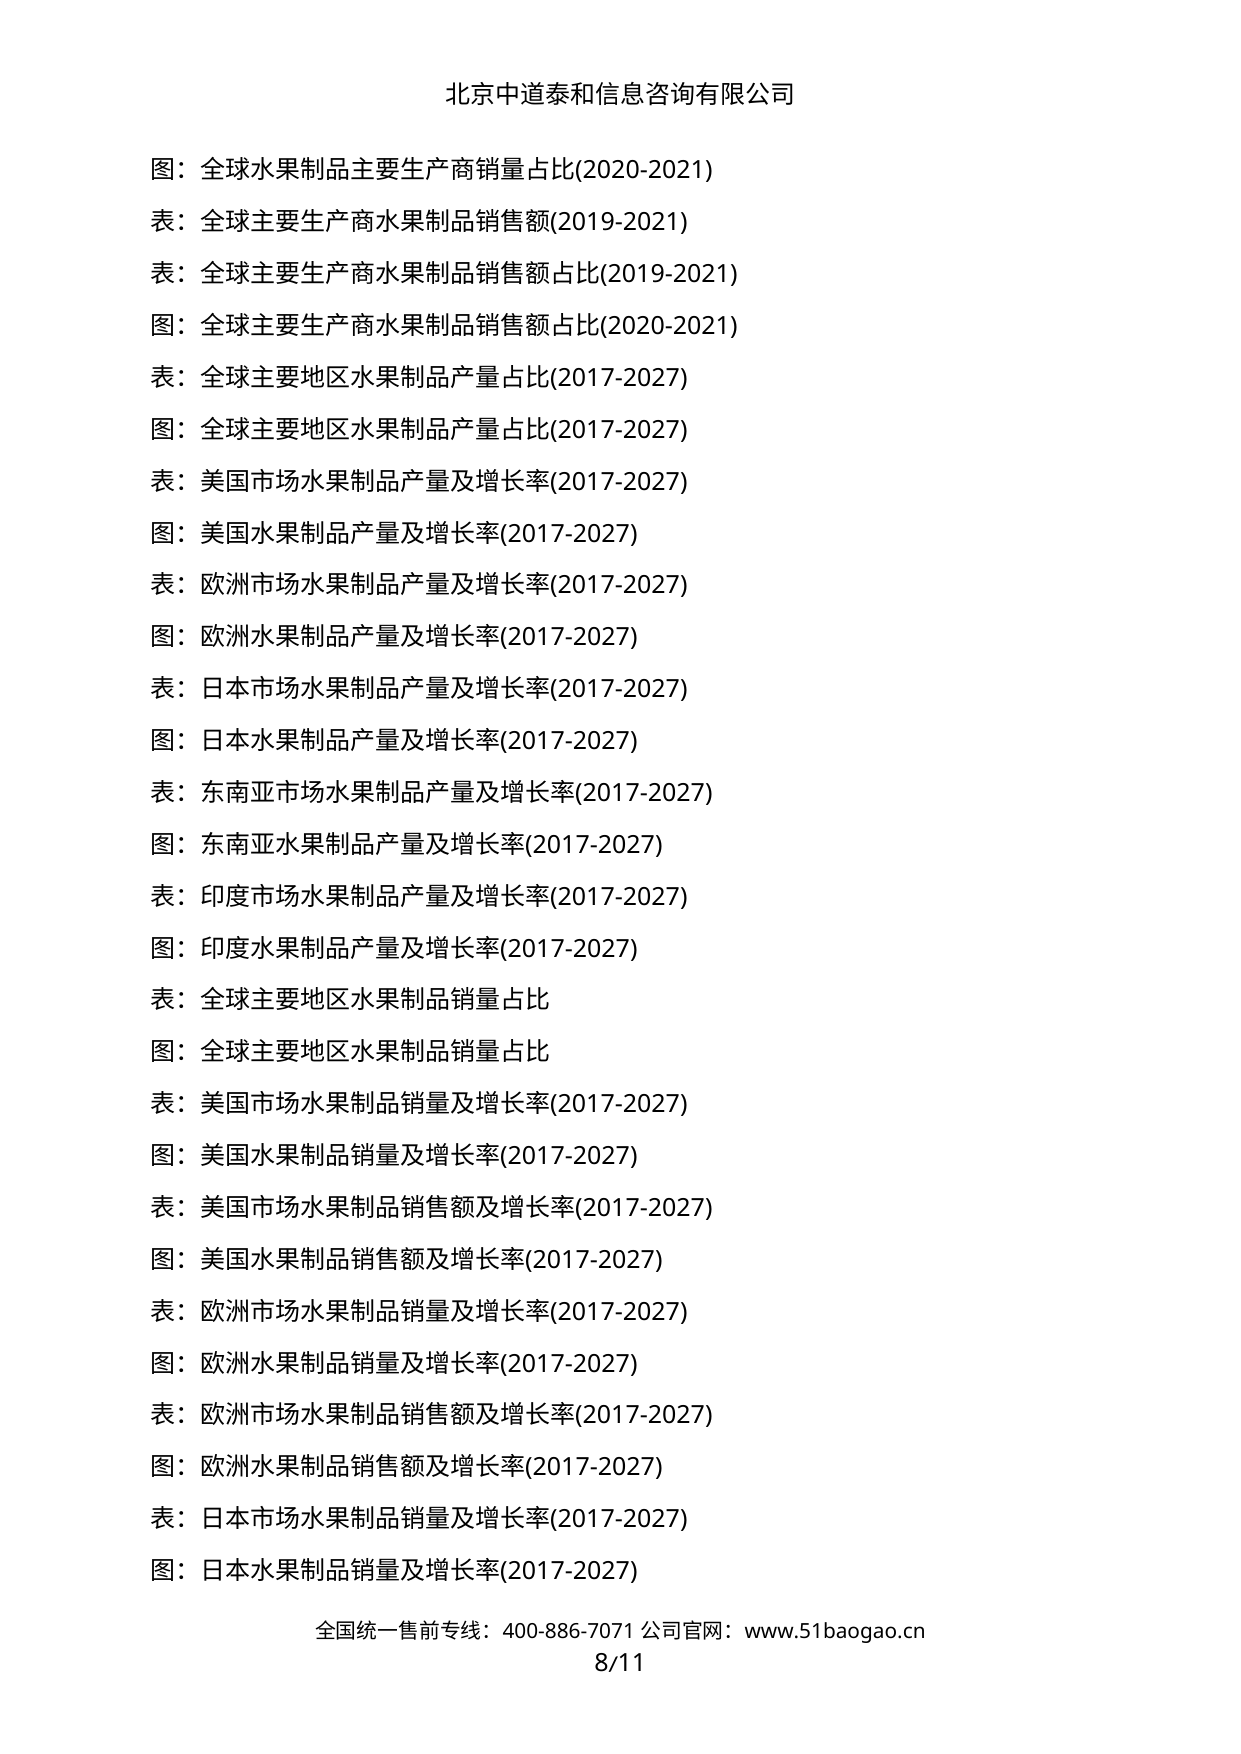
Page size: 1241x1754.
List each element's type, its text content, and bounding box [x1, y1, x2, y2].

text 图：美国水果制品销售额及增长率(2017-2027) [150, 1239, 1090, 1276]
text 图：印度水果制品产量及增长率(2017-2027) [150, 928, 1090, 964]
text 图：美国水果制品销量及增长率(2017-2027) [150, 1136, 1090, 1172]
text 表：印度市场水果制品产量及增长率(2017-2027) [150, 876, 1090, 912]
text 表：美国市场水果制品销售额及增长率(2017-2027) [150, 1187, 1090, 1224]
text 表：东南亚市场水果制品产量及增长率(2017-2027) [150, 772, 1090, 809]
text 图：全球主要生产商水果制品销售额占比(2020-2021) [150, 306, 1090, 342]
text 表：欧洲市场水果制品销量及增长率(2017-2027) [150, 1291, 1090, 1327]
text 图：全球主要地区水果制品产量占比(2017-2027) [150, 409, 1090, 446]
text 图：日本水果制品产量及增长率(2017-2027) [150, 721, 1090, 757]
text 表：全球主要地区水果制品销量占比 [150, 980, 1090, 1016]
text 图：全球主要地区水果制品销量占比 [150, 1032, 1090, 1068]
text 图：东南亚水果制品产量及增长率(2017-2027) [150, 824, 1090, 861]
text 表：美国市场水果制品销量及增长率(2017-2027) [150, 1084, 1090, 1120]
text 图：欧洲水果制品产量及增长率(2017-2027) [150, 617, 1090, 653]
text 图：全球水果制品主要生产商销量占比(2020-2021) [150, 150, 1090, 186]
text 表：日本市场水果制品销量及增长率(2017-2027) [150, 1499, 1090, 1535]
text 表：全球主要地区水果制品产量占比(2017-2027) [150, 357, 1090, 394]
text 表：全球主要生产商水果制品销售额占比(2019-2021) [150, 254, 1090, 290]
text 图：日本水果制品销量及增长率(2017-2027) [150, 1551, 1090, 1587]
text 表：欧洲市场水果制品销售额及增长率(2017-2027) [150, 1395, 1090, 1431]
text 图：美国水果制品产量及增长率(2017-2027) [150, 513, 1090, 549]
text 表：全球主要生产商水果制品销售额(2019-2021) [150, 202, 1090, 238]
text 图：欧洲水果制品销售额及增长率(2017-2027) [150, 1447, 1090, 1483]
text 表：欧洲市场水果制品产量及增长率(2017-2027) [150, 565, 1090, 601]
text 表：日本市场水果制品产量及增长率(2017-2027) [150, 669, 1090, 705]
text 图：欧洲水果制品销量及增长率(2017-2027) [150, 1343, 1090, 1379]
text 表：美国市场水果制品产量及增长率(2017-2027) [150, 461, 1090, 497]
